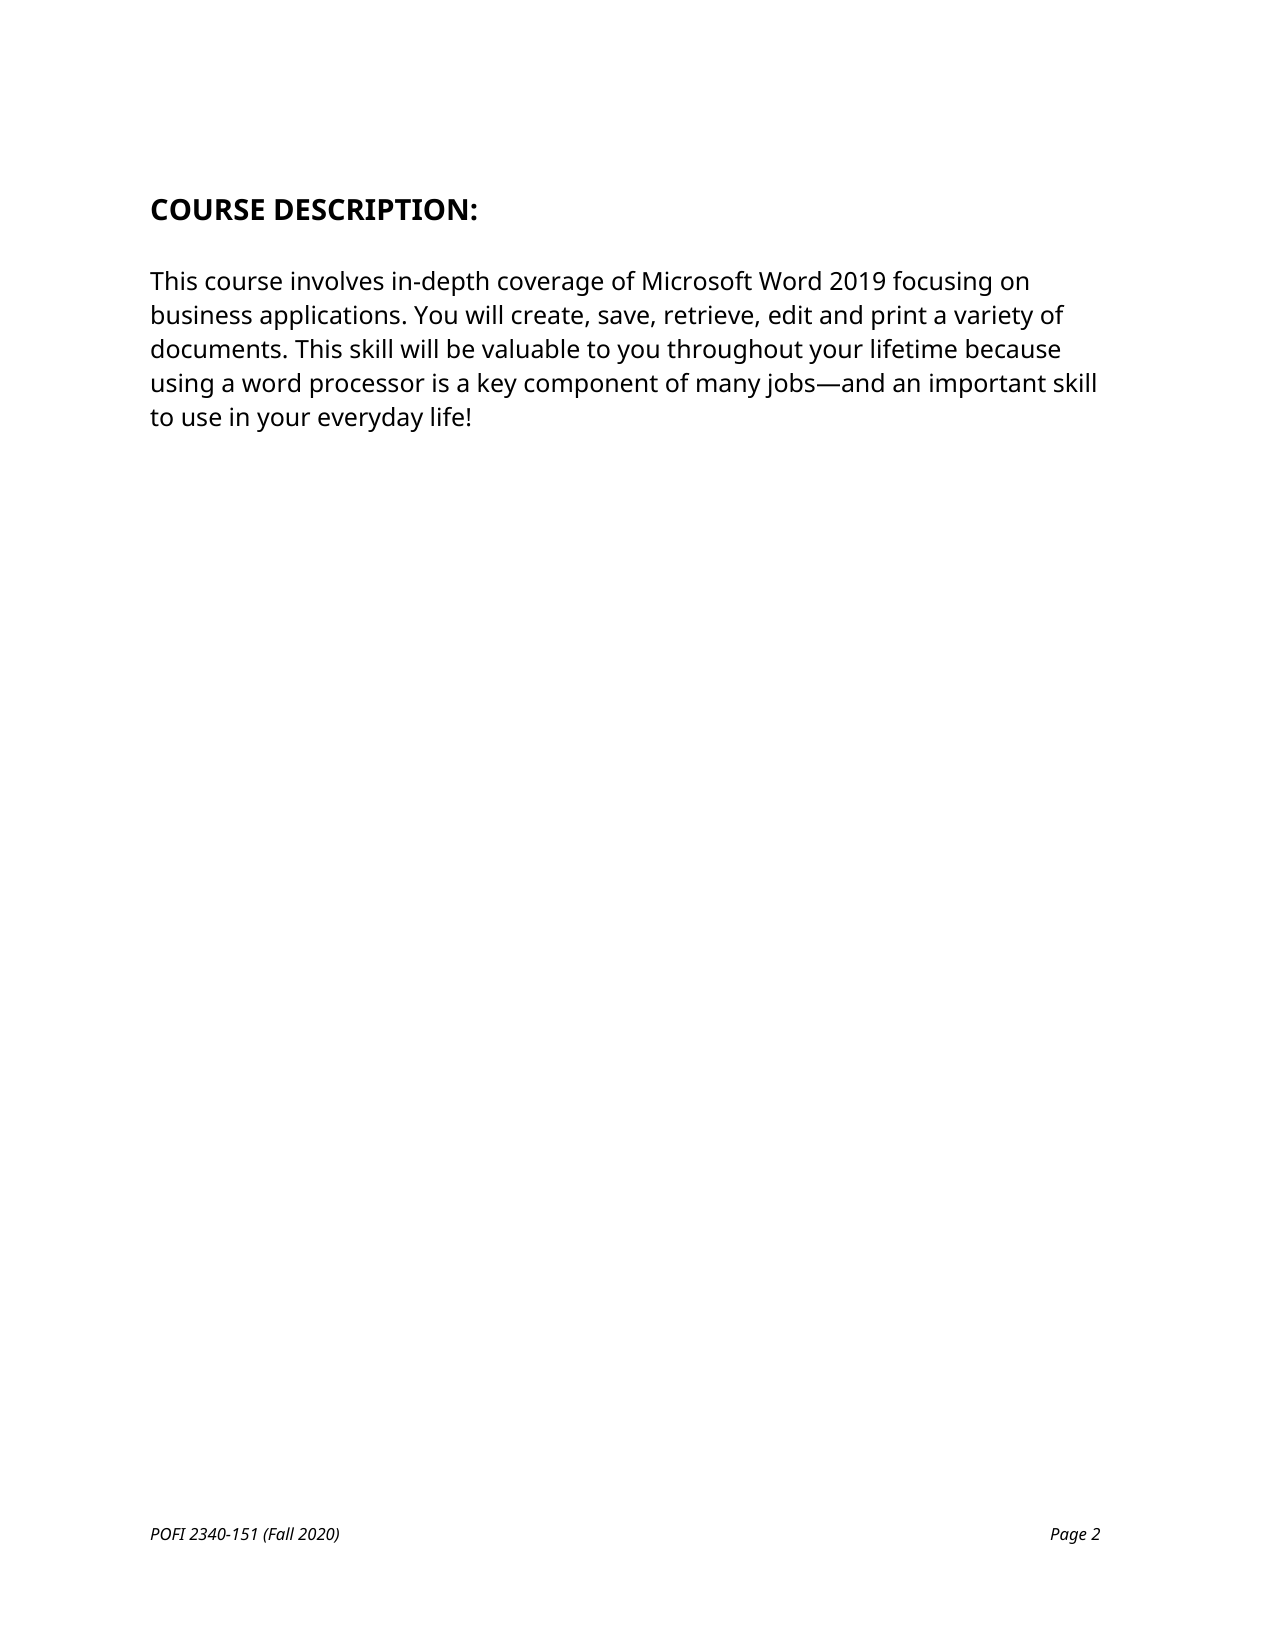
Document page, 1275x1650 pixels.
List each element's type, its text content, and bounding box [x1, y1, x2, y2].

text This course involves in-depth coverage of Microsoft Word 2019 focusing on business applications. You will create, save, retrieve, edit and print a variety of documents. This skill will be valuable to you throughout your lifetime because using a word processor is a key component of many jobs—and an important skill to use in your everyday life! [150, 263, 1125, 434]
text COURSE DESCRIPTION: [150, 190, 1125, 229]
